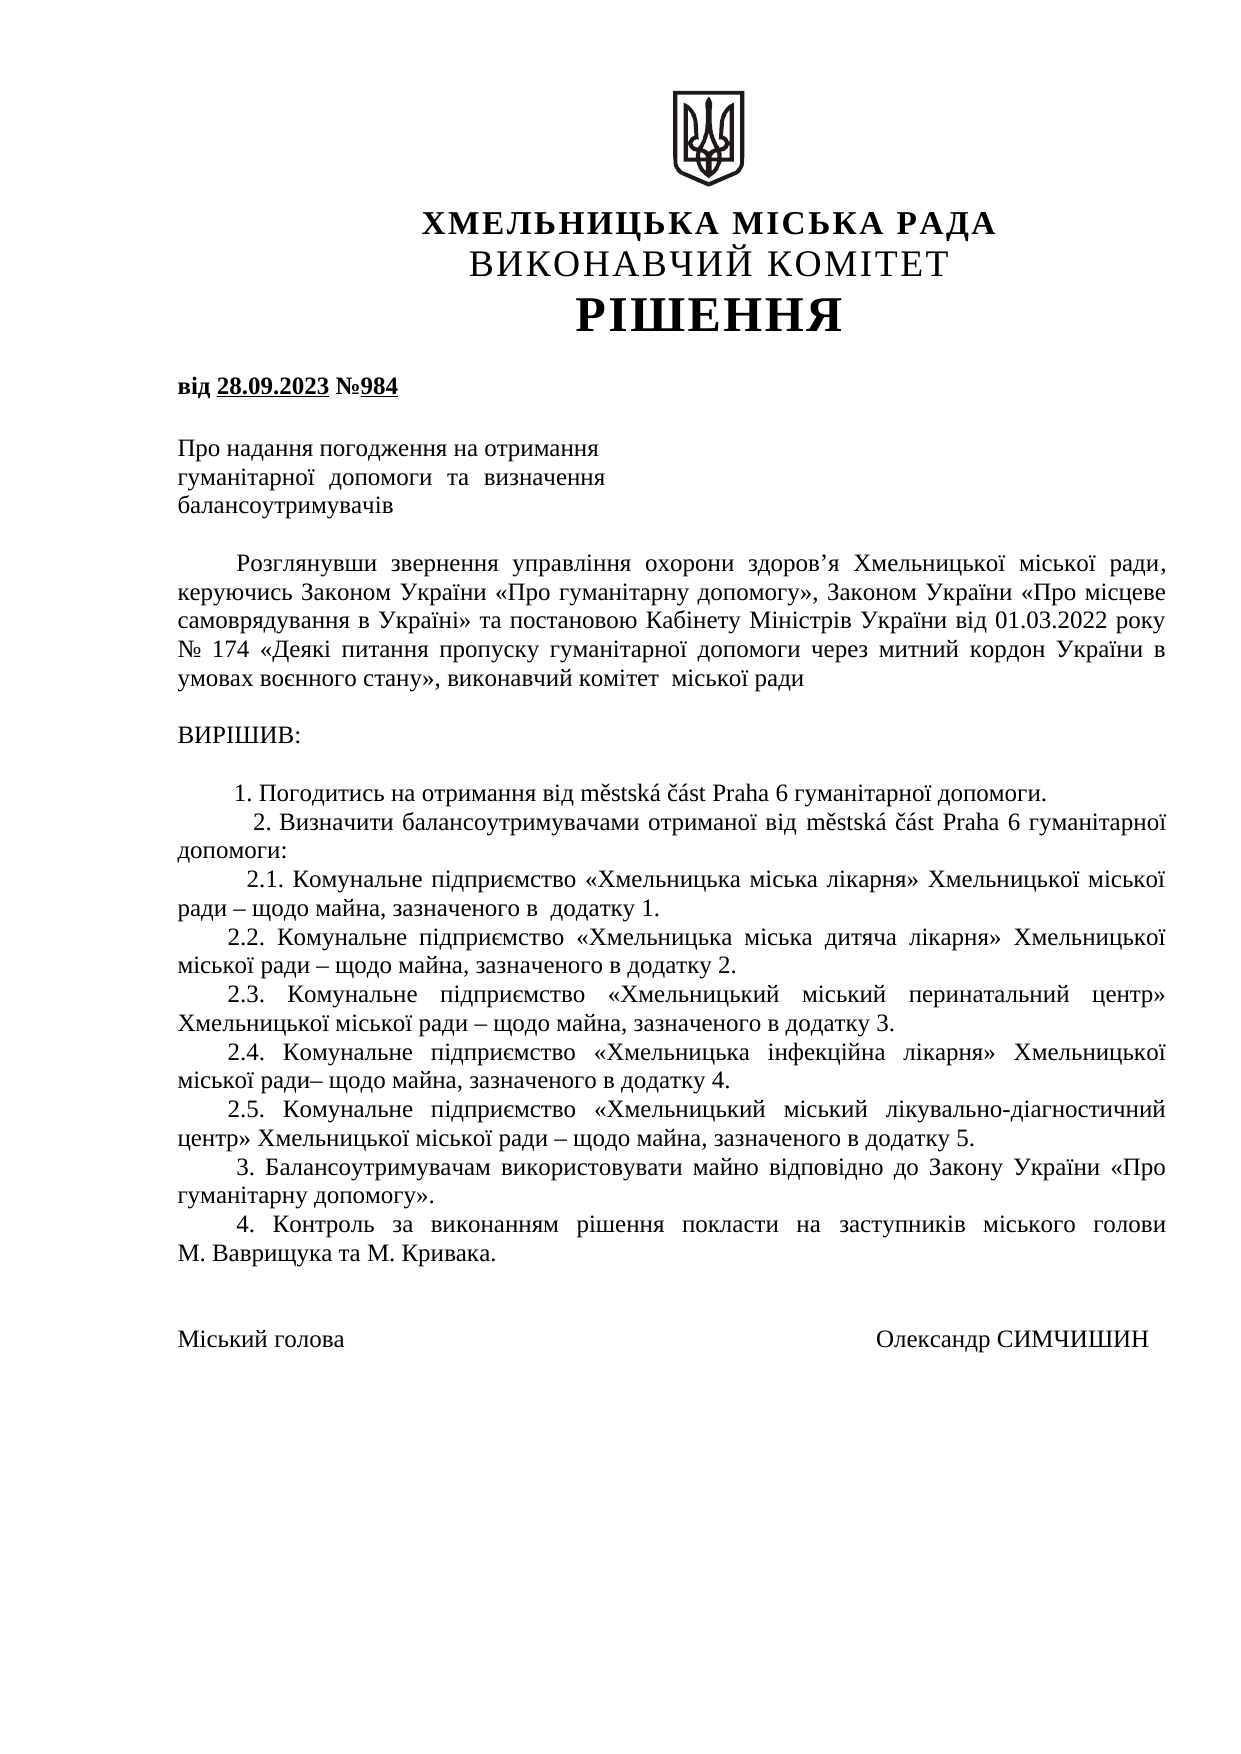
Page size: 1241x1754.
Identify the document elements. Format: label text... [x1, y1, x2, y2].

text 1. Погодитись на отримання від městská část Praha 6 гуманітарної допомоги. [177, 778, 1166, 807]
text 2.5. Комунальне підприємство «Хмельницький міський лікувально-діагностичний центр» Хмельницької міської ради – щодо майна, зазначеного в додатку 5. [177, 1094, 1166, 1152]
text 4. Контроль за виконанням рішення покласти на заступників міського голови М. Ваврищука та М. Кривака. [177, 1209, 1166, 1267]
text 2.4. Комунальне підприємство «Хмельницька інфекційна лікарня» Хмельницької міської ради– щодо майна, зазначеного в додатку 4. [177, 1037, 1166, 1094]
text Міський голова Олександр СИМЧИШИН [177, 1324, 1166, 1353]
text ВИКОНАВЧИЙ КОМІТЕТ [177, 241, 1181, 284]
text Про надання погодження на отримання [177, 433, 635, 462]
text 2.1. Комунальне підприємство «Хмельницька міська лікарня» Хмельницької міської ради – щодо майна, зазначеного в додатку 1. [177, 864, 1166, 922]
text ХМЕЛЬНИЦЬКА МІСЬКА РАДА [177, 203, 1181, 241]
text 2.3. Комунальне підприємство «Хмельницький міський перинатальний центр» Хмельницької міської ради – щодо майна, зазначеного в додатку 3. [177, 979, 1166, 1037]
text 2.2. Комунальне підприємство «Хмельницька міська дитяча лікарня» Хмельницької міської ради – щодо майна, зазначеного в додатку 2. [177, 922, 1166, 979]
text 2. Визначити балансоутримувачами отриманої від městská část Praha 6 гуманітарної допомоги: [177, 807, 1166, 864]
text від 28.09.2023 №984 [177, 371, 1181, 399]
text гуманітарної допомоги та визначення балансоутримувачів [177, 462, 605, 519]
text 3. Балансоутримувачам використовувати майно відповідно до Закону України «Про гуманітарну допомогу». [177, 1152, 1166, 1209]
text Розглянувши звернення управління охорони здоров’я Хмельницької міської ради, керуючись Законом України «Про гуманітарну допомогу», Законом України «Про місцеве самоврядування в Україні» та постановою Кабінету Міністрів України від 01.03.2022 року № 174 «Деякі питання пропуску гуманітарної допомоги через митний кордон України в умовах воєнного стану», виконавчий комітет міської ради [177, 548, 1166, 692]
text ВИРІШИВ: [177, 721, 1166, 749]
text РІШЕННЯ [177, 284, 1181, 342]
